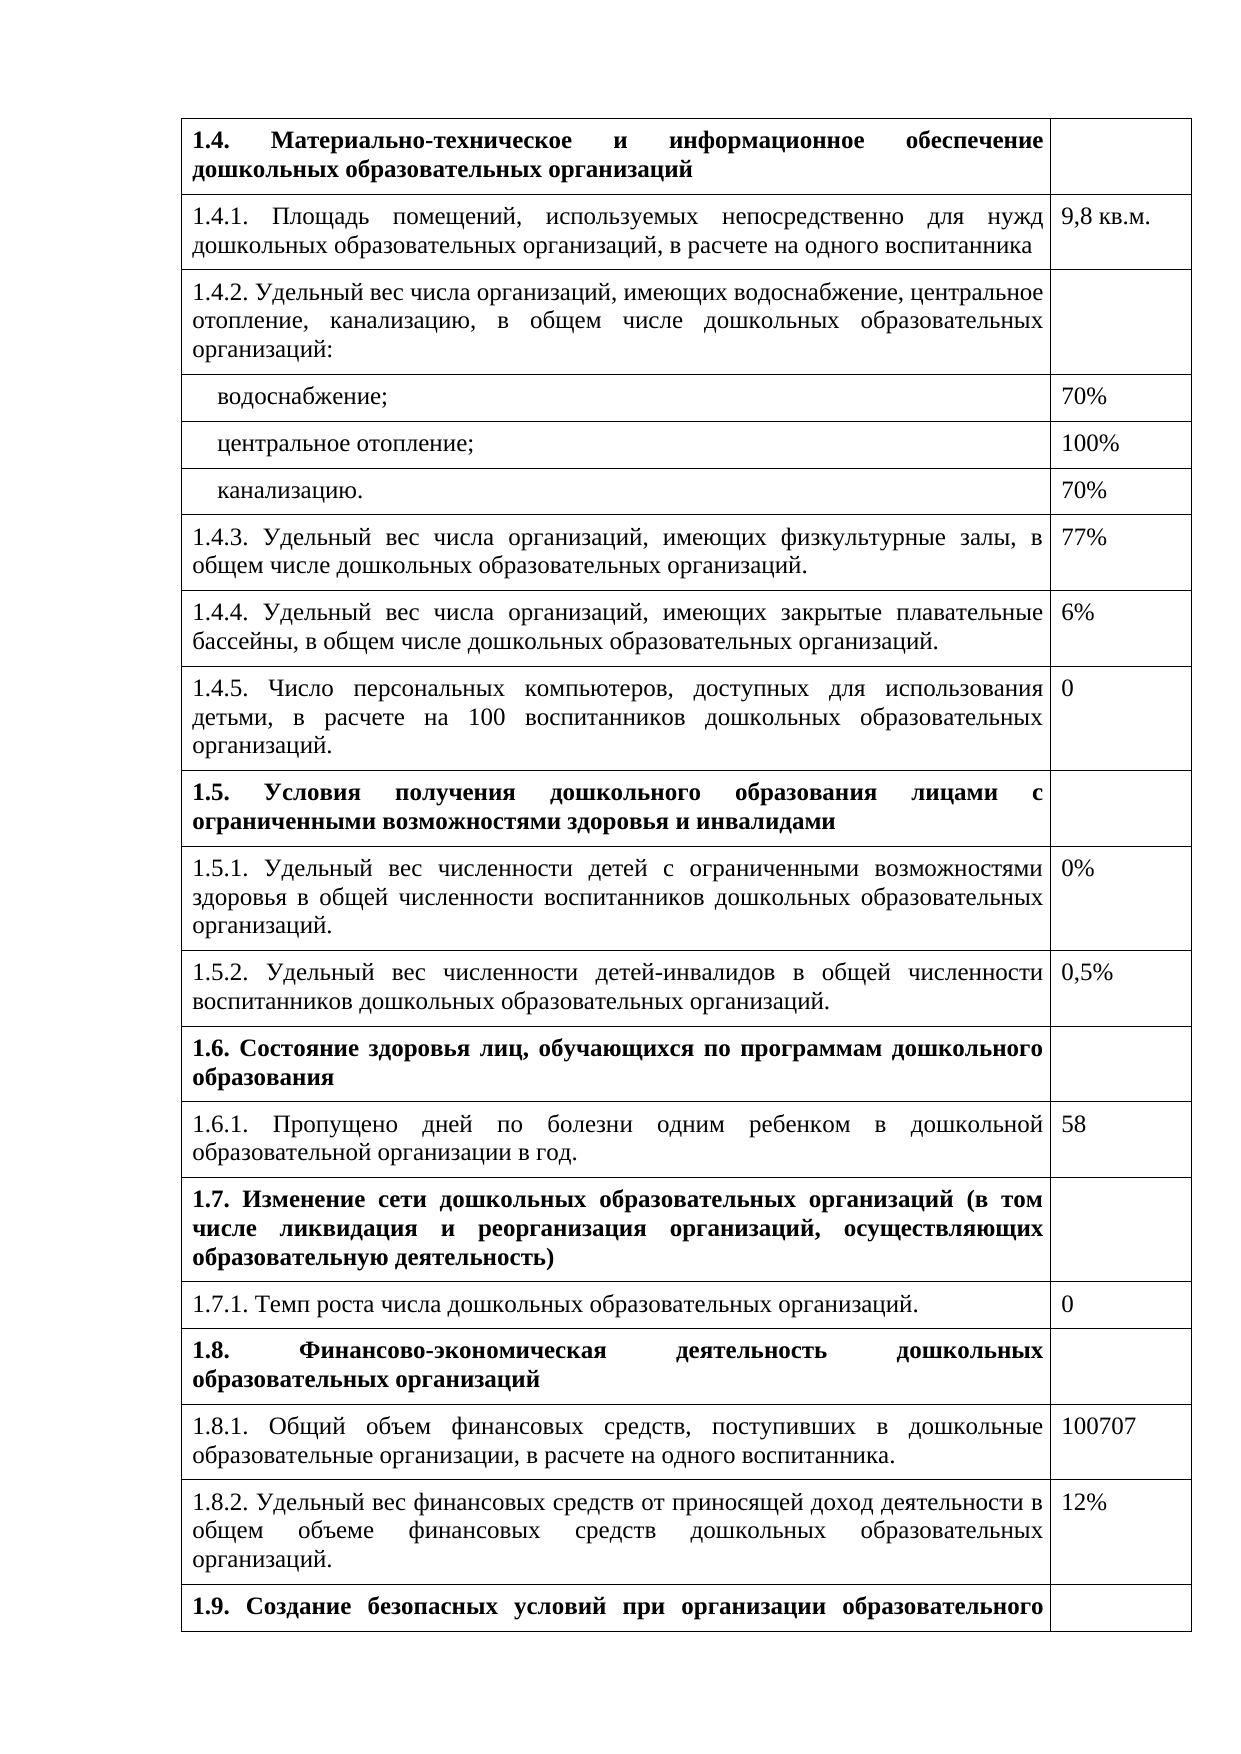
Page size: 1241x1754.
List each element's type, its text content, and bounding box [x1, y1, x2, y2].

table_cell 100% [1051, 422, 1191, 467]
table_cell водоснабжение; [182, 375, 1050, 421]
table_cell 70% [1051, 469, 1191, 514]
table_cell 1.5. Условия получения дошкольного образования лицами с ограниченными возможностями здоровья и инвалидами [182, 771, 1050, 846]
table_cell 9,8 кв.м. [1051, 195, 1191, 269]
table_cell 1.4.1. Площадь помещений, используемых непосредственно для нужд дошкольных образовательных организаций, в расчете на одного воспитанника [182, 195, 1050, 269]
table_cell [1051, 1329, 1191, 1404]
table_cell 6% [1051, 591, 1191, 666]
table_cell 1.4.4. Удельный вес числа организаций, имеющих закрытые плавательные бассейны, в общем числе дошкольных образовательных организаций. [182, 591, 1050, 666]
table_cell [182, 1585, 1050, 1631]
table_cell 0 [1051, 1282, 1191, 1328]
table_cell 70% [1051, 375, 1191, 421]
table_cell 1.7. Изменение сети дошкольных образовательных организаций (в том числе ликвидация и реорганизация организаций, осуществляющих образовательную деятельность) [182, 1178, 1050, 1281]
table_cell 1.6.1. Пропущено дней по болезни одним ребенком в дошкольной образовательной организации в год. [182, 1102, 1050, 1177]
table_cell [1051, 1027, 1191, 1101]
table_cell 1.4.3. Удельный вес числа организаций, имеющих физкультурные залы, в общем числе дошкольных образовательных организаций. [182, 515, 1050, 590]
table_cell 1.7.1. Темп роста числа дошкольных образовательных организаций. [182, 1282, 1050, 1328]
table_cell 100707 [1051, 1405, 1191, 1479]
table_cell 1.8. Финансово-экономическая деятельность дошкольных образовательных организаций [182, 1329, 1050, 1404]
table_cell [1051, 771, 1191, 846]
table_cell 1.8.1. Общий объем финансовых средств, поступивших в дошкольные образовательные организации, в расчете на одного воспитанника. [182, 1405, 1050, 1479]
table_cell [1051, 119, 1191, 194]
table_cell 77% [1051, 515, 1191, 590]
table_cell 1.5.1. Удельный вес численности детей с ограниченными возможностями здоровья в общей численности воспитанников дошкольных образовательных организаций. [182, 847, 1050, 950]
table_cell 1.5.2. Удельный вес численности детей-инвалидов в общей численности воспитанников дошкольных образовательных организаций. [182, 951, 1050, 1026]
table_cell 12% [1051, 1480, 1191, 1584]
table_cell канализацию. [182, 469, 1050, 514]
table_cell центральное отопление; [182, 422, 1050, 467]
table_cell 1.4.2. Удельный вес числа организаций, имеющих водоснабжение, центральное отопление, канализацию, в общем числе дошкольных образовательных организаций: [182, 270, 1050, 374]
table_cell [1051, 270, 1191, 374]
table_cell 0 [1051, 667, 1191, 770]
table_cell 1.4.5. Число персональных компьютеров, доступных для использования детьми, в расчете на 100 воспитанников дошкольных образовательных организаций. [182, 667, 1050, 770]
table_cell [1051, 1178, 1191, 1281]
table_cell 1.8.2. Удельный вес финансовых средств от приносящей доход деятельности в общем объеме финансовых средств дошкольных образовательных организаций. [182, 1480, 1050, 1584]
table_cell 1.6. Состояние здоровья лиц, обучающихся по программам дошкольного образования [182, 1027, 1050, 1101]
table_cell 1.4. Материально-техническое и информационное обеспечение дошкольных образовательных организаций [182, 119, 1050, 194]
table_cell 0% [1051, 847, 1191, 950]
table_cell 0,5% [1051, 951, 1191, 1026]
table_cell 58 [1051, 1102, 1191, 1177]
table_cell [1051, 1585, 1191, 1631]
